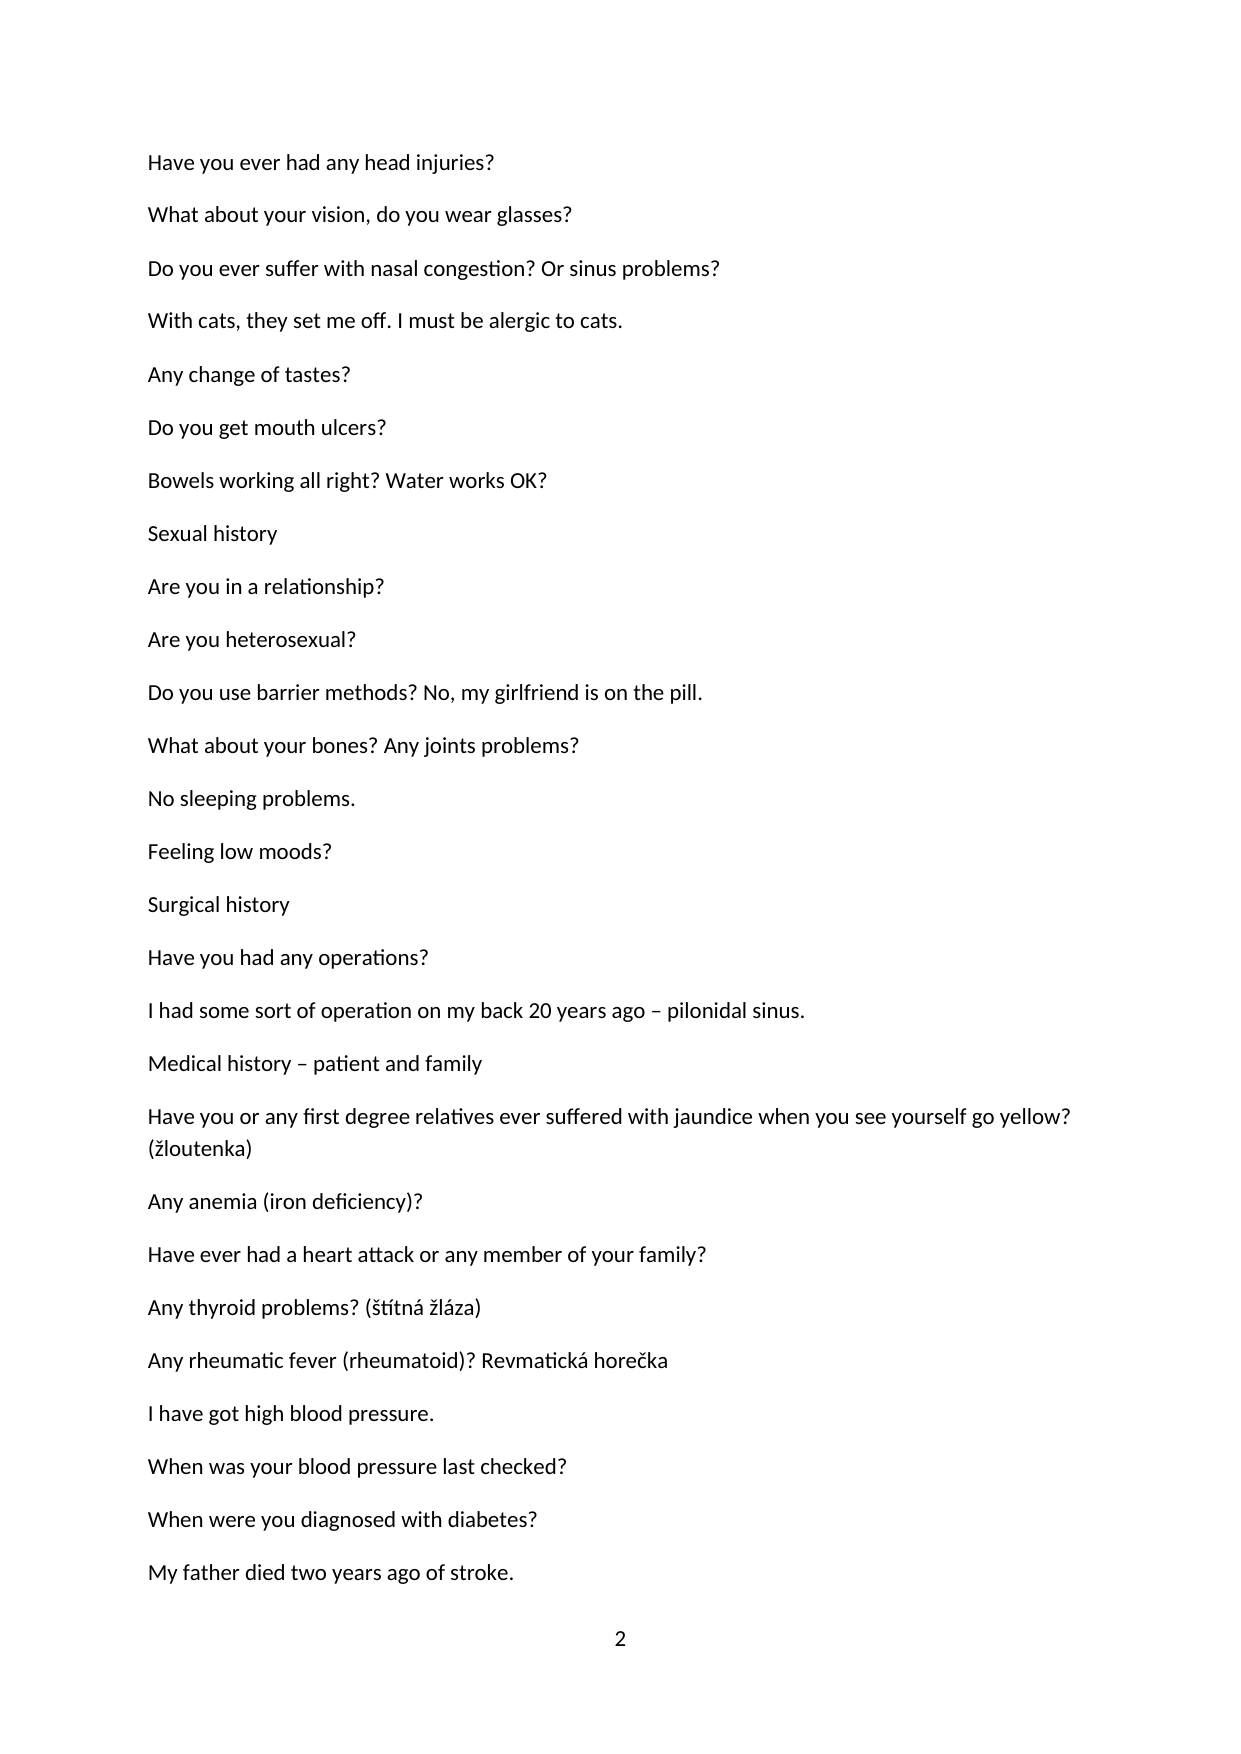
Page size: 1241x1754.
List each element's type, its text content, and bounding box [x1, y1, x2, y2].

text Any thyroid problems? (štítná žláza) [148, 1293, 1093, 1321]
text My father died two years ago of stroke. [148, 1558, 1093, 1586]
text Are you heterosexual? [148, 625, 1093, 653]
text Any rheumatic fever (rheumatoid)? Revmatická horečka [148, 1346, 1093, 1374]
text No sleeping problems. [148, 784, 1093, 812]
text Are you in a relationship? [148, 572, 1093, 600]
text Bowels working all right? Water works OK? [148, 466, 1093, 494]
text Sexual history [148, 519, 1093, 547]
text Have ever had a heart attack or any member of your family? [148, 1240, 1093, 1268]
text What about your bones? Any joints problems? [148, 731, 1093, 759]
text Do you get mouth ulcers? [148, 413, 1093, 441]
text With cats, they set me off. I must be alergic to cats. [148, 307, 1093, 335]
text What about your vision, do you wear glasses? [148, 201, 1093, 229]
text When was your blood pressure last checked? [148, 1452, 1093, 1480]
text Have you ever had any head injuries? [148, 148, 1093, 176]
text I had some sort of operation on my back 20 years ago – pilonidal sinus. [148, 996, 1093, 1024]
text Surgical history [148, 890, 1093, 918]
text Do you ever suffer with nasal congestion? Or sinus problems? [148, 254, 1093, 282]
text Medical history – patient and family [148, 1049, 1093, 1077]
text Any anemia (iron deficiency)? [148, 1187, 1093, 1215]
text Do you use barrier methods? No, my girlfriend is on the pill. [148, 678, 1093, 706]
text Have you had any operations? [148, 943, 1093, 971]
text Have you or any first degree relatives ever suffered with jaundice when you see yourself go yellow? (žloutenka) [148, 1102, 1093, 1162]
text When were you diagnosed with diabetes? [148, 1505, 1093, 1533]
text Feeling low moods? [148, 837, 1093, 865]
text Any change of tastes? [148, 360, 1093, 388]
text I have got high blood pressure. [148, 1399, 1093, 1427]
